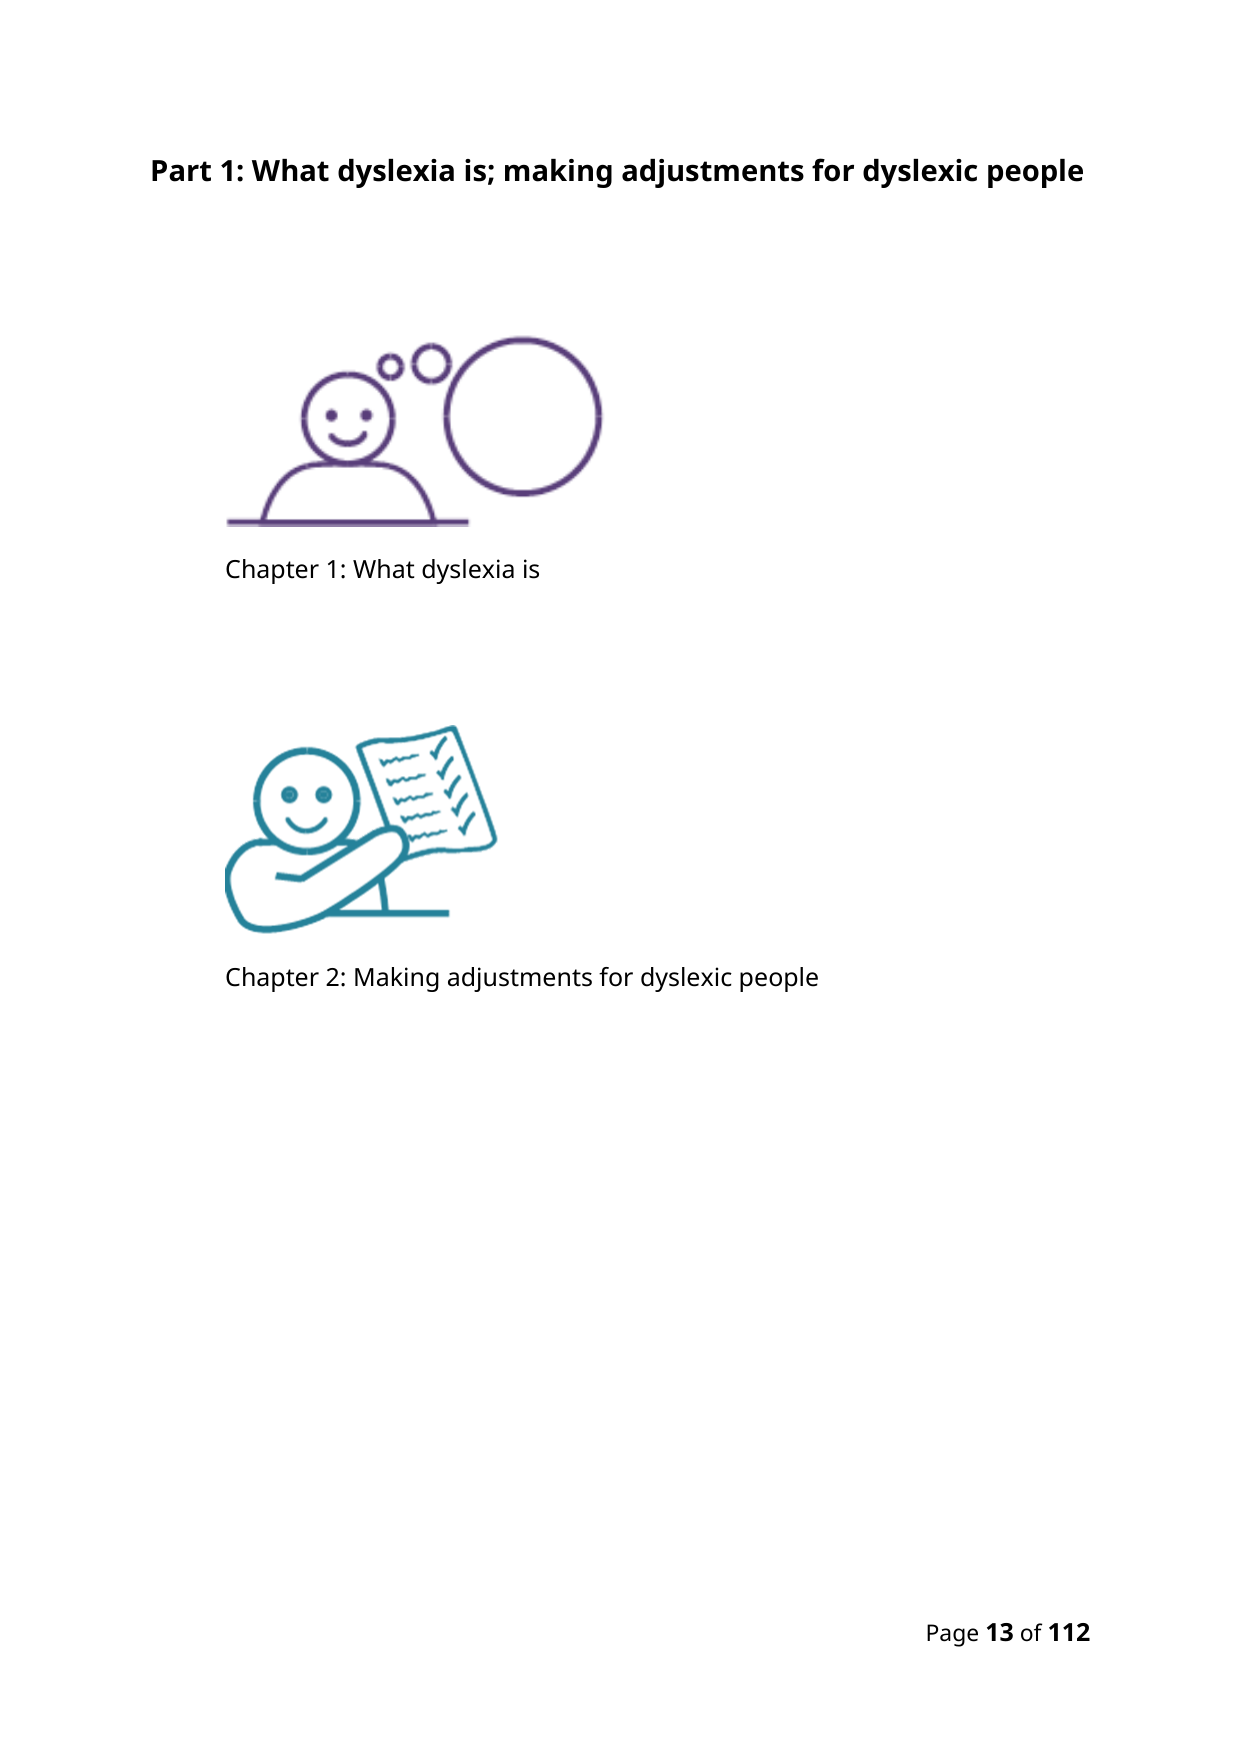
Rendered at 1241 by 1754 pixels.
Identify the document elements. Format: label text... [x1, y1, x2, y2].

list Chapter 1: What dyslexia is [225, 552, 1090, 586]
subtitle Part 1: What dyslexia is; making adjustments for dyslexic people [150, 150, 1090, 190]
text Chapter 2: Making adjustments for dyslexic people [225, 960, 1090, 994]
